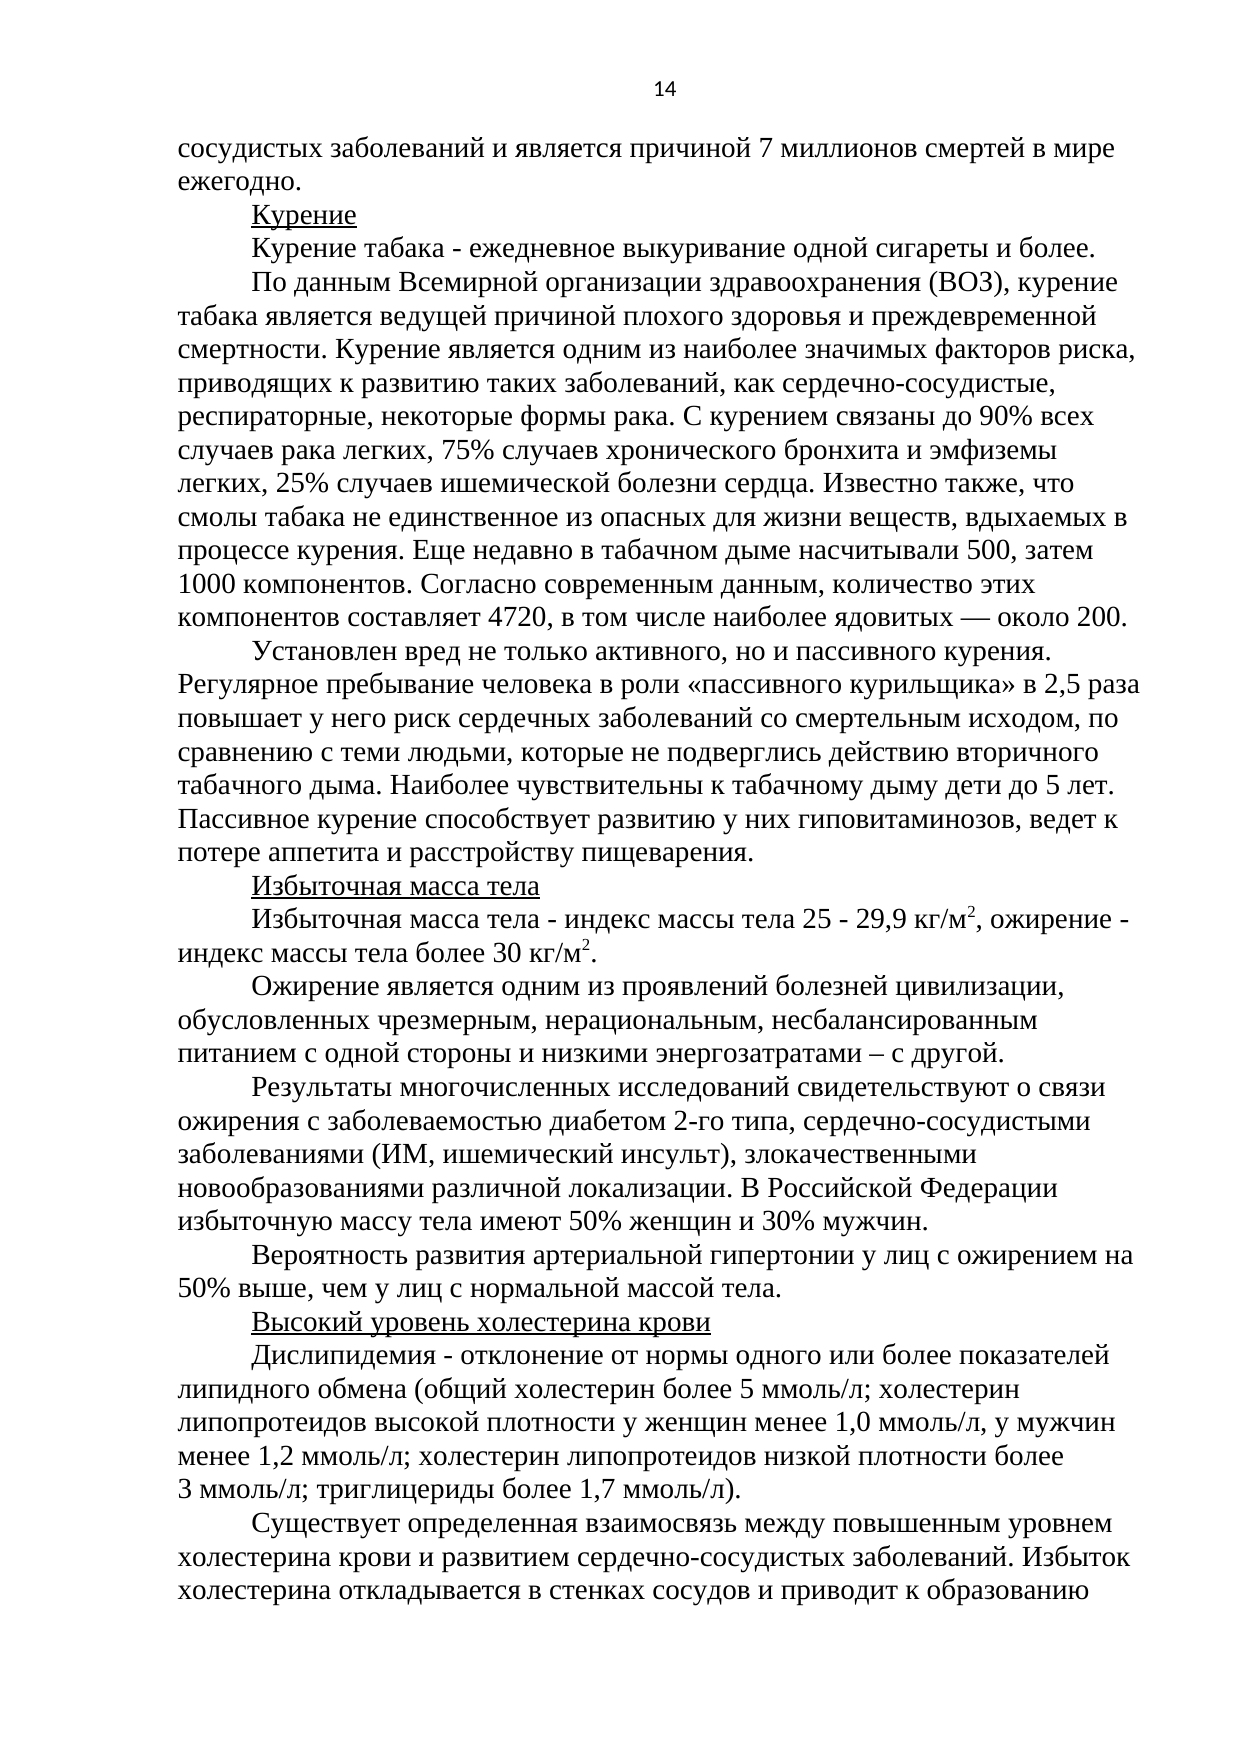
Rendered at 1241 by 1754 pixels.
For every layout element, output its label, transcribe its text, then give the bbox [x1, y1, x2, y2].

text Курение табака - ежедневное выкуривание одной сигареты и более. [177, 231, 1152, 264]
text Вероятность развития артериальной гипертонии у лиц с ожирением на 50% выше, чем у лиц с нормальной массой тела. [177, 1237, 1152, 1304]
text Высокий уровень холестерина крови [177, 1304, 1152, 1337]
text Избыточная масса тела [177, 868, 1152, 901]
text Установлен вред не только активного, но и пассивного курения. Регулярное пребывание человека в роли «пассивного курильщика» в 2,5 раза повышает у него риск сердечных заболеваний со смертельным исходом, по сравнению с теми людьми, которые не подверглись действию вторичного табачного дыма. Наиболее чувствительны к табачному дыму дети до 5 лет. Пассивное курение способствует развитию у них гиповитаминозов, ведет к потере аппетита и расстройству пищеварения. [177, 633, 1152, 868]
text 3 ммоль/л; триглицериды более 1,7 ммоль/л). [177, 1472, 1152, 1505]
text Ожирение является одним из проявлений болезней цивилизации, обусловленных чрезмерным, нерациональным, несбалансированным питанием с одной стороны и низкими энергозатратами – с другой. [177, 968, 1152, 1069]
text Курение [177, 197, 1152, 231]
text Избыточная масса тела - индекс массы тела 25 - 29,9 кг/м2, ожирение - индекс массы тела более 30 кг/м2. [177, 901, 1152, 968]
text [177, 130, 1152, 197]
text По данным Всемирной организации здравоохранения (ВОЗ), курение табака является ведущей причиной плохого здоровья и преждевременной смертности. Курение является одним из наиболее значимых факторов риска, приводящих к развитию таких заболеваний, как сердечно-сосудистые, респираторные, некоторые формы рака. С курением связаны до 90% всех случаев рака легких, 75% случаев хронического бронхита и эмфиземы легких, 25% случаев ишемической болезни сердца. Известно также, что смолы табака не единственное из опасных для жизни веществ, вдыхаемых в процессе курения. Еще недавно в табачном дыме насчитывали 500, затем 1000 компонентов. Согласно современным данным, количество этих компонентов составляет 4720, в том числе наиболее ядовитых — около 200. [177, 264, 1152, 633]
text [177, 1505, 1152, 1606]
text Результаты многочисленных исследований свидетельствуют о связи ожирения с заболеваемостью диабетом 2-го типа, сердечно-сосудистыми заболеваниями (ИМ, ишемический инсульт), злокачественными новообразованиями различной локализации. В Российской Федерации избыточную массу тела имеют 50% женщин и 30% мужчин. [177, 1069, 1152, 1237]
text Дислипидемия - отклонение от нормы одного или более показателей липидного обмена (общий холестерин более 5 ммоль/л; холестерин липопротеидов высокой плотности у женщин менее 1,0 ммоль/л, у мужчин менее 1,2 ммоль/л; холестерин липопротеидов низкой плотности более [177, 1337, 1152, 1472]
